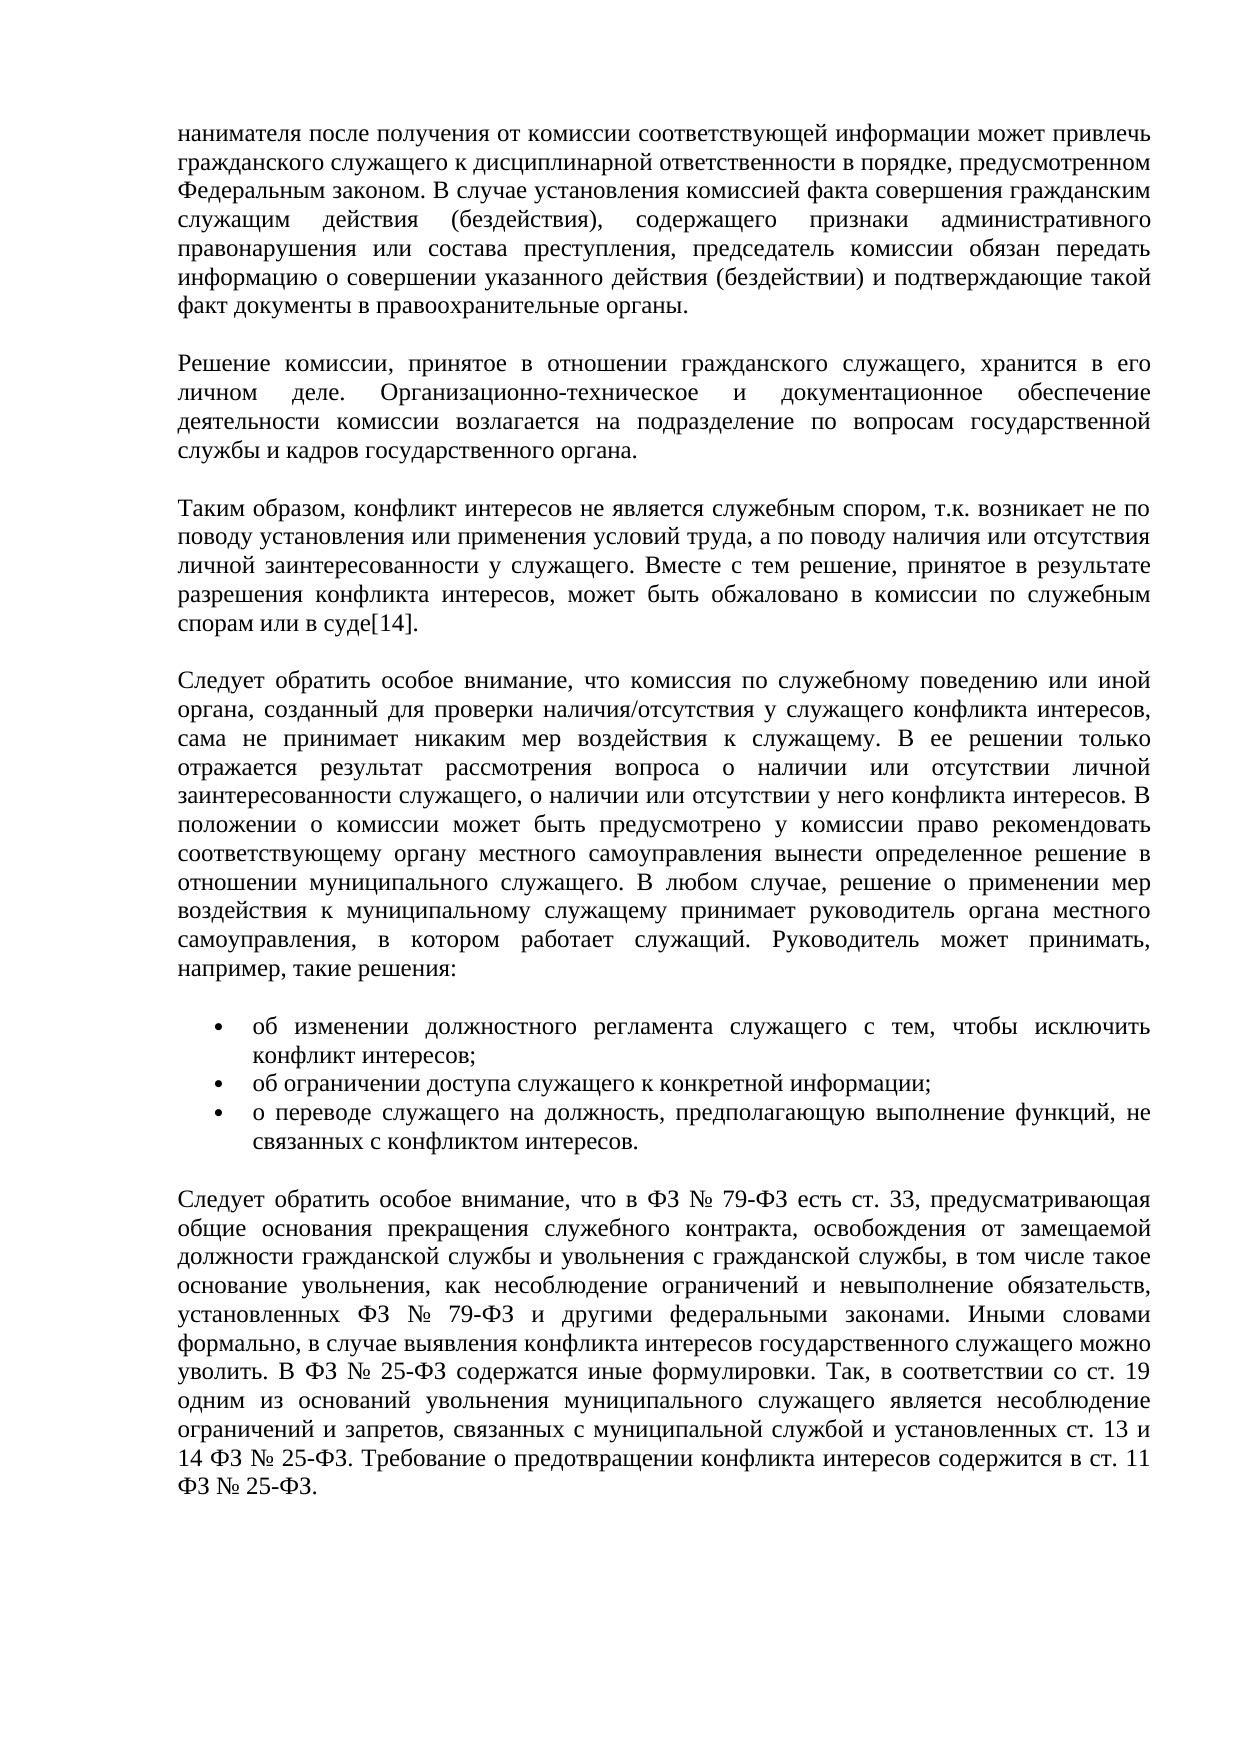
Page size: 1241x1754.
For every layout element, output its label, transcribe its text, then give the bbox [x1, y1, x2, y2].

text Следует обратить особое внимание, что в ФЗ № 79-ФЗ есть ст. 33, предусматривающая общие основания прекращения служебного контракта, освобождения от замещаемой должности гражданской службы и увольнения с гражданской службы, в том числе такое основание увольнения, как несоблюдение ограничений и невыполнение обязательств, установленных ФЗ № 79-ФЗ и другими федеральными законами. Иными словами формально, в случае выявления конфликта интересов государственного служащего можно уволить. В ФЗ № 25-ФЗ содержатся иные формулировки. Так, в соответствии со ст. 19 одним из оснований увольнения муниципального служащего является несоблюдение ограничений и запретов, связанных с муниципальной службой и установленных ст. 13 и 14 ФЗ № 25-ФЗ. Требование о предотвращении конфликта интересов содержится в ст. 11 ФЗ № 25-ФЗ. [177, 1184, 1152, 1500]
list о переводе служащего на должность, предполагающую выполнение функций, не связанных с конфликтом интересов. [215, 1097, 1152, 1155]
list об ограничении доступа служащего к конкретной информации; [215, 1068, 1152, 1097]
text Решение комиссии, принятое в отношении гражданского служащего, хранится в его личном деле. Организационно-техническое и документационное обеспечение деятельности комиссии возлагается на подразделение по вопросам государственной службы и кадров государственного органа. [177, 348, 1152, 463]
text Таким образом, конфликт интересов не является служебным спором, т.к. возникает не по поводу установления или применения условий труда, а по поводу наличия или отсутствия личной заинтересованности у служащего. Вместе с тем решение, принятое в результате разрешения конфликта интересов, может быть обжаловано в комиссии по служебным спорам или в суде[14]. [177, 493, 1152, 636]
text Следует обратить особое внимание, что комиссия по служебному поведению или иной органа, созданный для проверки наличия/отсутствия у служащего конфликта интересов, сама не принимает никаким мер воздействия к служащему. В ее решении только отражается результат рассмотрения вопроса о наличии или отсутствии личной заинтересованности служащего, о наличии или отсутствии у него конфликта интересов. В положении о комиссии может быть предусмотрено у комиссии право рекомендовать соответствующему органу местного самоуправления вынести определенное решение в отношении муниципального служащего. В любом случае, решение о применении мер воздействия к муниципальному служащему принимает руководитель органа местного самоуправления, в котором работает служащий. Руководитель может принимать, например, такие решения: [177, 666, 1152, 982]
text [177, 118, 1152, 319]
list об изменении должностного регламента служащего с тем, чтобы исключить конфликт интересов; [215, 1011, 1152, 1068]
